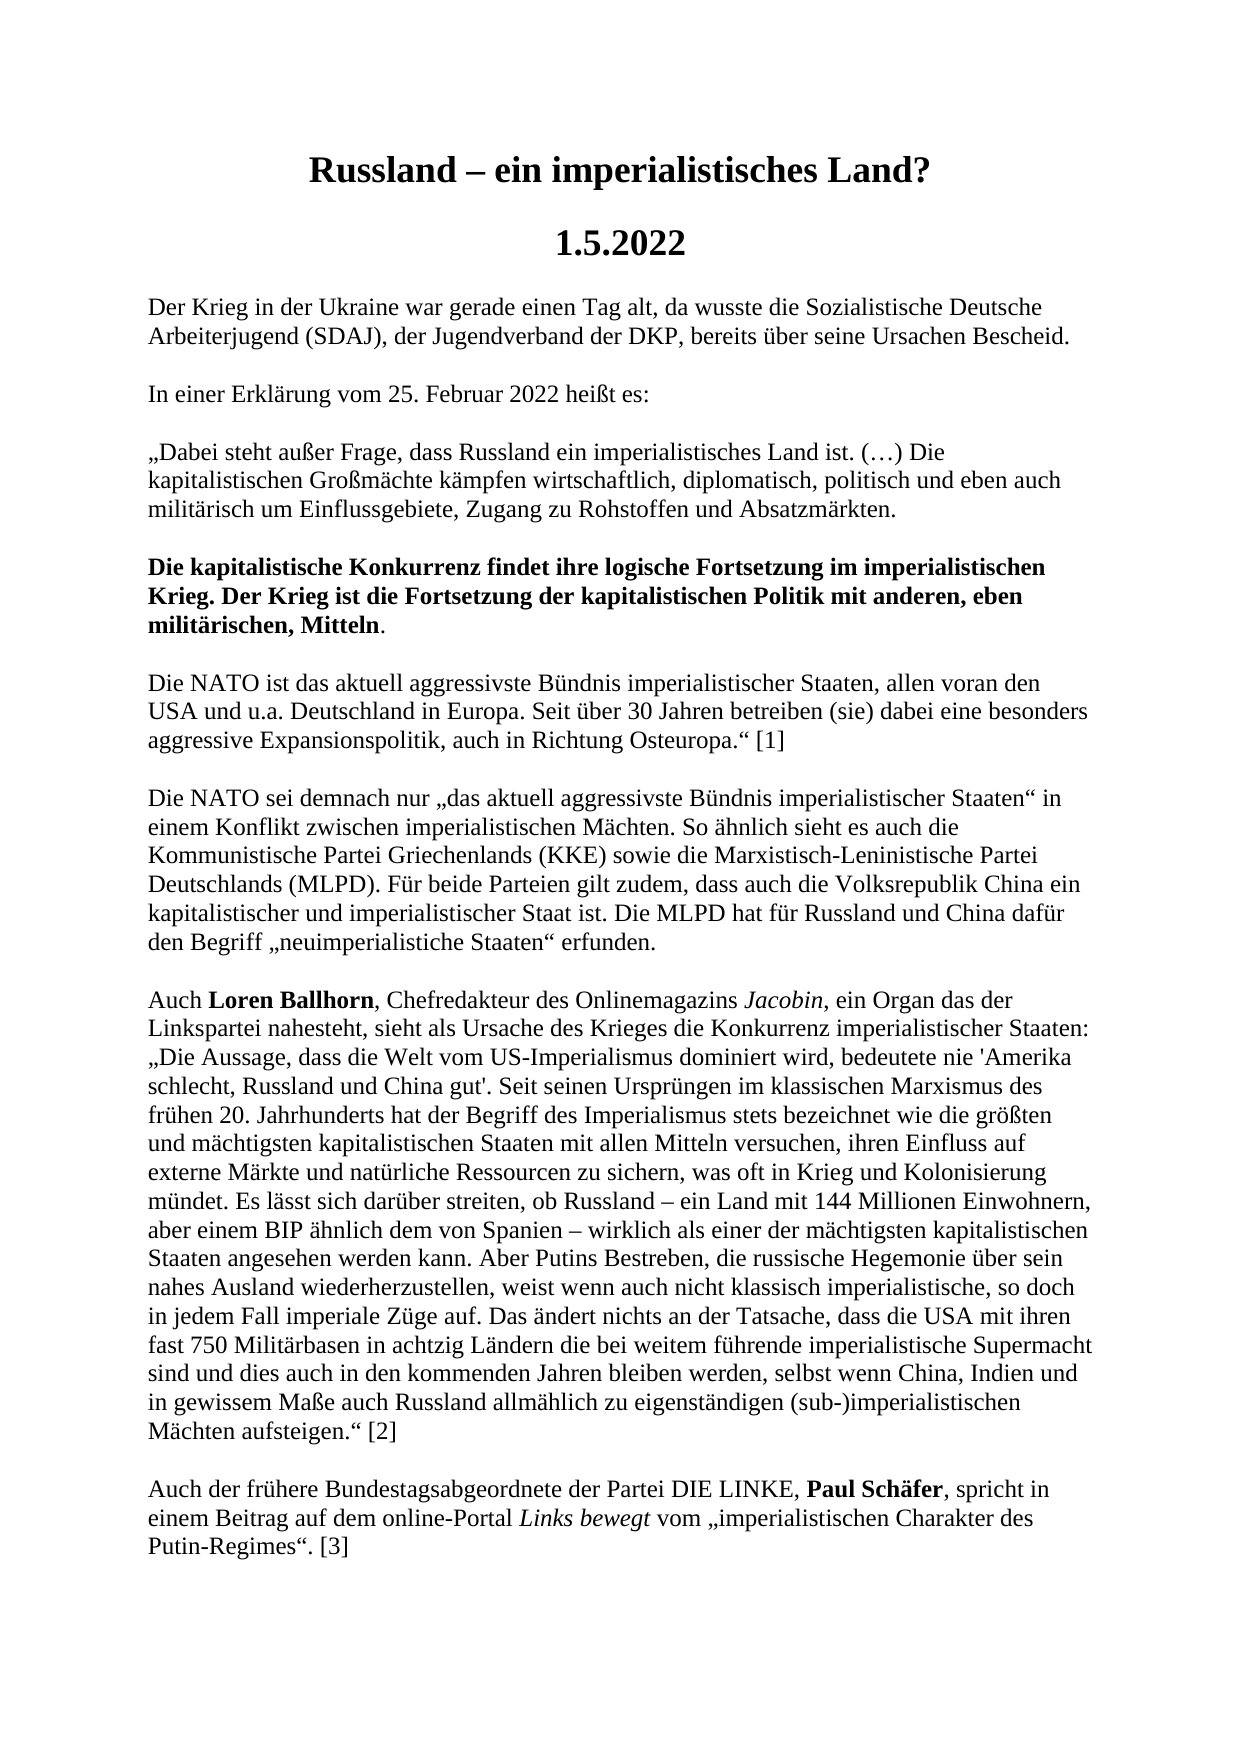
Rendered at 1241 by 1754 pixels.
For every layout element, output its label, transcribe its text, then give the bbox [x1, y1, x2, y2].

text In einer Erklärung vom 25. Februar 2022 heißt es: [148, 379, 1093, 408]
text Die kapitalistische Konkurrenz findet ihre logische Fortsetzung im imperialistischen Krieg. Der Krieg ist die Fortsetzung der kapitalistischen Politik mit anderen, eben militärischen, Mitteln. [148, 552, 1093, 638]
text Russland – ein imperialistisches Land? [148, 148, 1093, 191]
text 1.5.2022 [148, 220, 1093, 263]
text Die NATO ist das aktuell aggressivste Bündnis imperialistischer Staaten, allen voran den USA und u.a. Deutschland in Europa. Seit über 30 Jahren betreiben (sie) dabei eine besonders aggressive Expansionspolitik, auch in Richtung Osteuropa.“ [1] [148, 668, 1093, 754]
text „Dabei steht außer Frage, dass Russland ein imperialistisches Land ist. (…) Die kapitalistischen Großmächte kämpfen wirtschaftlich, diplomatisch, politisch und eben auch militärisch um Einflussgebiete, Zugang zu Rohstoffen und Absatzmärkten. [148, 437, 1093, 523]
text Auch der frühere Bundestagsabgeordnete der Partei DIE LINKE, Paul Schäfer, spricht in einem Beitrag auf dem online-Portal Links bewegt vom „imperialistischen Charakter des Putin-Regimes“. [3] [148, 1474, 1093, 1560]
text Der Krieg in der Ukraine war gerade einen Tag alt, da wusste die Sozialistische Deutsche Arbeiterjugend (SDAJ), der Jugendverband der DKP, bereits über seine Ursachen Bescheid. [148, 292, 1093, 350]
text Die NATO sei demnach nur „das aktuell aggressivste Bündnis imperialistischer Staaten“ in einem Konflikt zwischen imperialistischen Mächten. So ähnlich sieht es auch die Kommunistische Partei Griechenlands (KKE) sowie die Marxistisch-Leninistische Partei Deutschlands (MLPD). Für beide Parteien gilt zudem, dass auch die Volksrepublik China ein kapitalistischer und imperialistischer Staat ist. Die MLPD hat für Russland und China dafür den Begriff „neuimperialistiche Staaten“ erfunden. [148, 783, 1093, 956]
text Auch Loren Ballhorn, Chefredakteur des Onlinemagazins Jacobin, ein Organ das der Linkspartei nahesteht, sieht als Ursache des Krieges die Konkurrenz imperialistischer Staaten: „Die Aussage, dass die Welt vom US-Imperialismus dominiert wird, bedeutete nie 'Amerika schlecht, Russland und China gut'. Seit seinen Ursprüngen im klassischen Marxismus des frühen 20. Jahrhunderts hat der Begriff des Imperialismus stets bezeichnet wie die größten und mächtigsten kapitalistischen Staaten mit allen Mitteln versuchen, ihren Einfluss auf externe Märkte und natürliche Ressourcen zu sichern, was oft in Krieg und Kolonisierung mündet. Es lässt sich darüber streiten, ob Russland – ein Land mit 144 Millionen Einwohnern, aber einem BIP ähnlich dem von Spanien – wirklich als einer der mächtigsten kapitalistischen Staaten angesehen werden kann. Aber Putins Bestreben, die russische Hegemonie über sein nahes Ausland wiederherzustellen, weist wenn auch nicht klassisch imperialistische, so doch in jedem Fall imperiale Züge auf. Das ändert nichts an der Tatsache, dass die USA mit ihren fast 750 Militärbasen in achtzig Ländern die bei weitem führende imperialistische Supermacht sind und dies auch in den kommenden Jahren bleiben werden, selbst wenn China, Indien und in gewissem Maße auch Russland allmählich zu eigenständigen (sub-)imperialistischen Mächten aufsteigen.“ [2] [148, 985, 1093, 1445]
